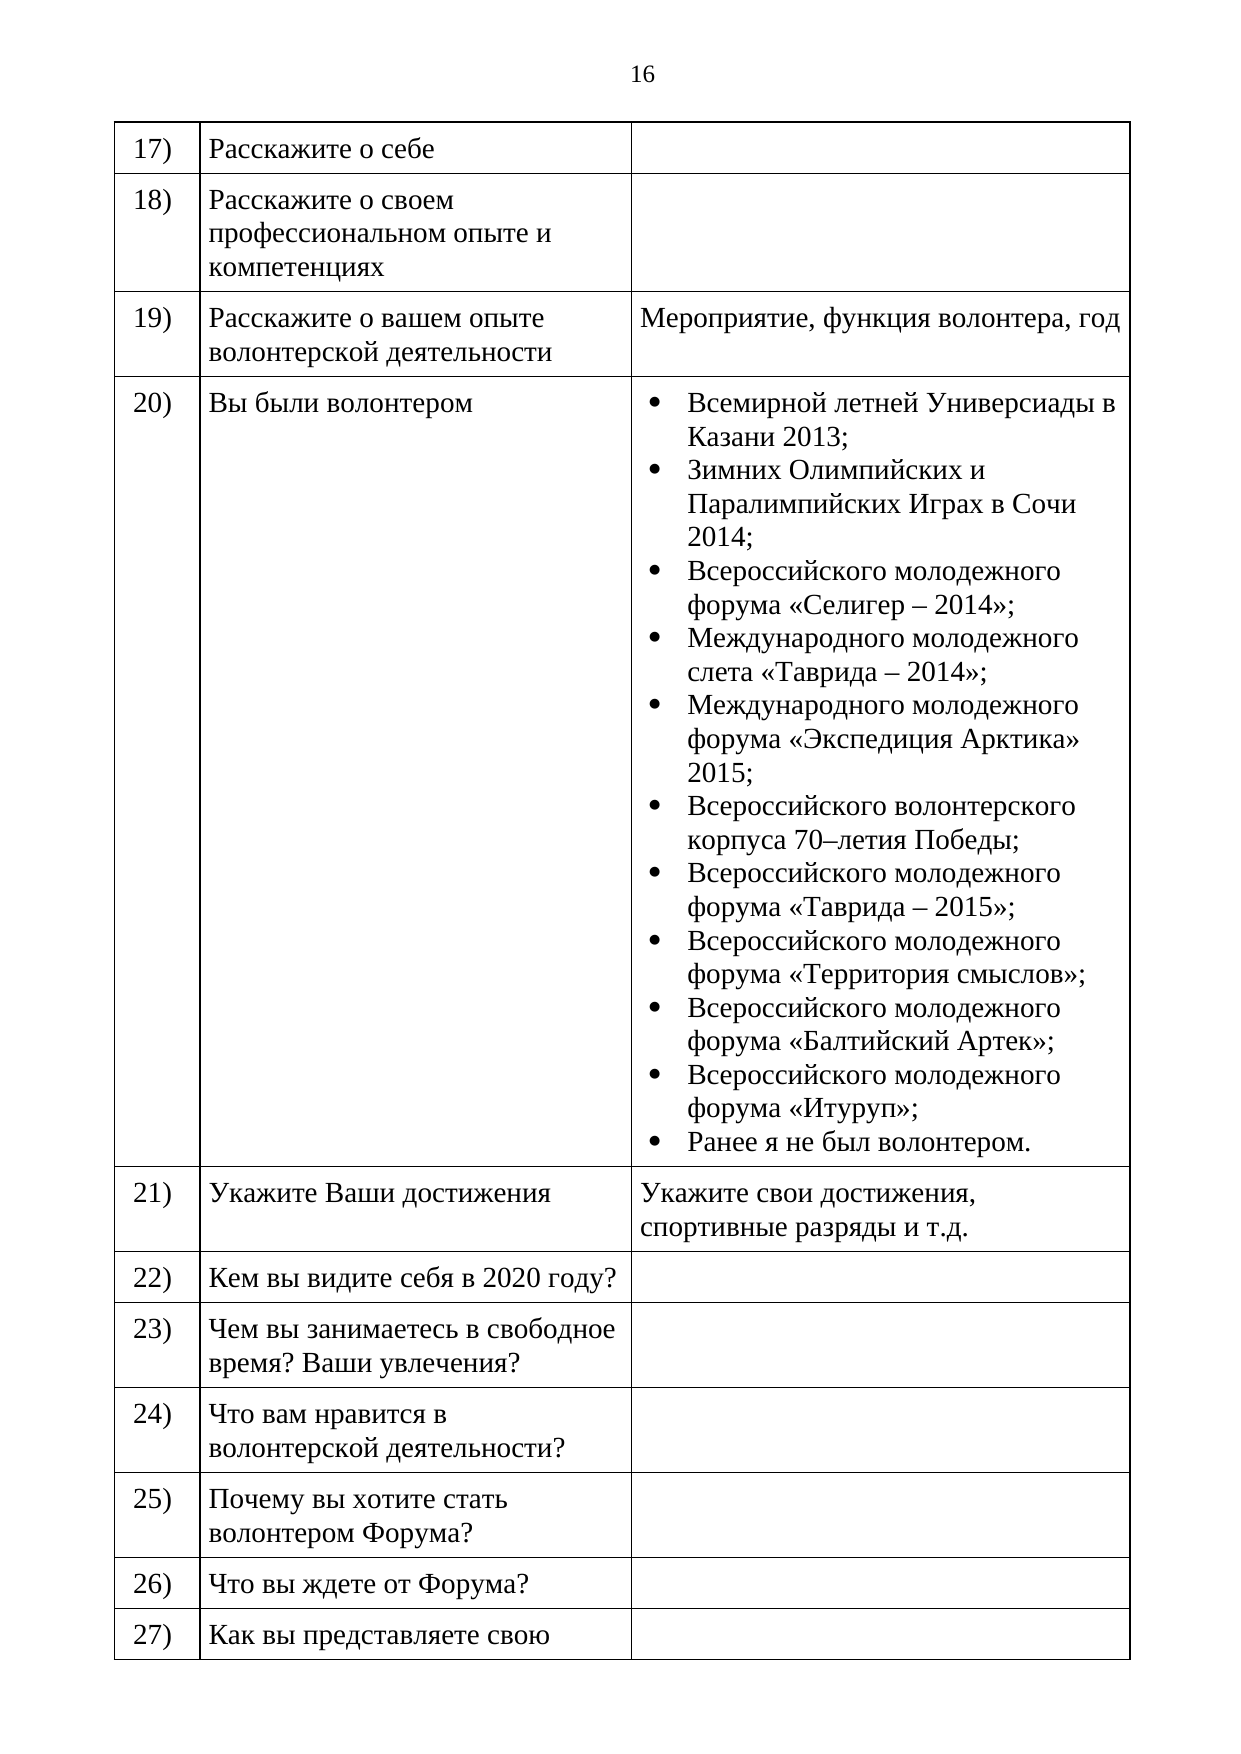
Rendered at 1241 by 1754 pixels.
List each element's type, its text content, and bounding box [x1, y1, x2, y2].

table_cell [201, 1609, 631, 1659]
table_cell [632, 1609, 1129, 1659]
table_cell Расскажите о вашем опыте волонтерской деятельности [201, 292, 631, 376]
table_cell [115, 1558, 199, 1608]
table_cell [632, 123, 1129, 173]
table_cell [115, 1303, 199, 1387]
table_cell Укажите Ваши достижения [201, 1167, 631, 1251]
table_cell [115, 1473, 199, 1557]
table_cell [632, 1473, 1129, 1557]
table_cell [632, 1303, 1129, 1387]
table_cell Что вам нравится в волонтерской деятельности? [201, 1388, 631, 1472]
table_cell [115, 292, 199, 376]
table_cell [115, 377, 199, 1166]
table_cell Вы были волонтером [201, 377, 631, 1166]
table_cell Чем вы занимаетесь в свободное время? Ваши увлечения? [201, 1303, 631, 1387]
table_cell [632, 1558, 1129, 1608]
table_cell [632, 174, 1129, 291]
table_cell Всемирной летней Универсиады в Казани 2013; Зимних Олимпийских и Паралимпийских Играх в Сочи 2014; Всероссийского молодежного форума «Селигер – 2014»; Международного молодежного слета «Таврида – 2014»; Международного молодежного форума «Экспедиция Арктика» 2015; Всероссийского волонтерского корпуса 70–летия Победы; Всероссийского молодежного форума «Таврида – 2015»; Всероссийского молодежного форума «Территория смыслов»; Всероссийского молодежного форума «Балтийский Артек»; Всероссийского молодежного форума «Итуруп»; Ранее я не был волонтером. [632, 377, 1129, 1166]
table_cell Укажите свои достижения, спортивные разряды и т.д. [632, 1167, 1129, 1251]
table_cell [115, 1388, 199, 1472]
table_cell Расскажите о своем профессиональном опыте и компетенциях [201, 174, 631, 291]
table_cell [115, 123, 199, 173]
table_cell Расскажите о себе [201, 123, 631, 173]
table_cell [115, 1167, 199, 1251]
table_cell [632, 1252, 1129, 1302]
table_cell Мероприятие, функция волонтера, год [632, 292, 1129, 376]
table_cell [115, 1252, 199, 1302]
table_cell Кем вы видите себя в 2020 году? [201, 1252, 631, 1302]
table_cell Что вы ждете от Форума? [201, 1558, 631, 1608]
table_cell [115, 174, 199, 291]
table_cell [632, 1388, 1129, 1472]
table_cell [115, 1609, 199, 1659]
table_cell Почему вы хотите стать волонтером Форума? [201, 1473, 631, 1557]
